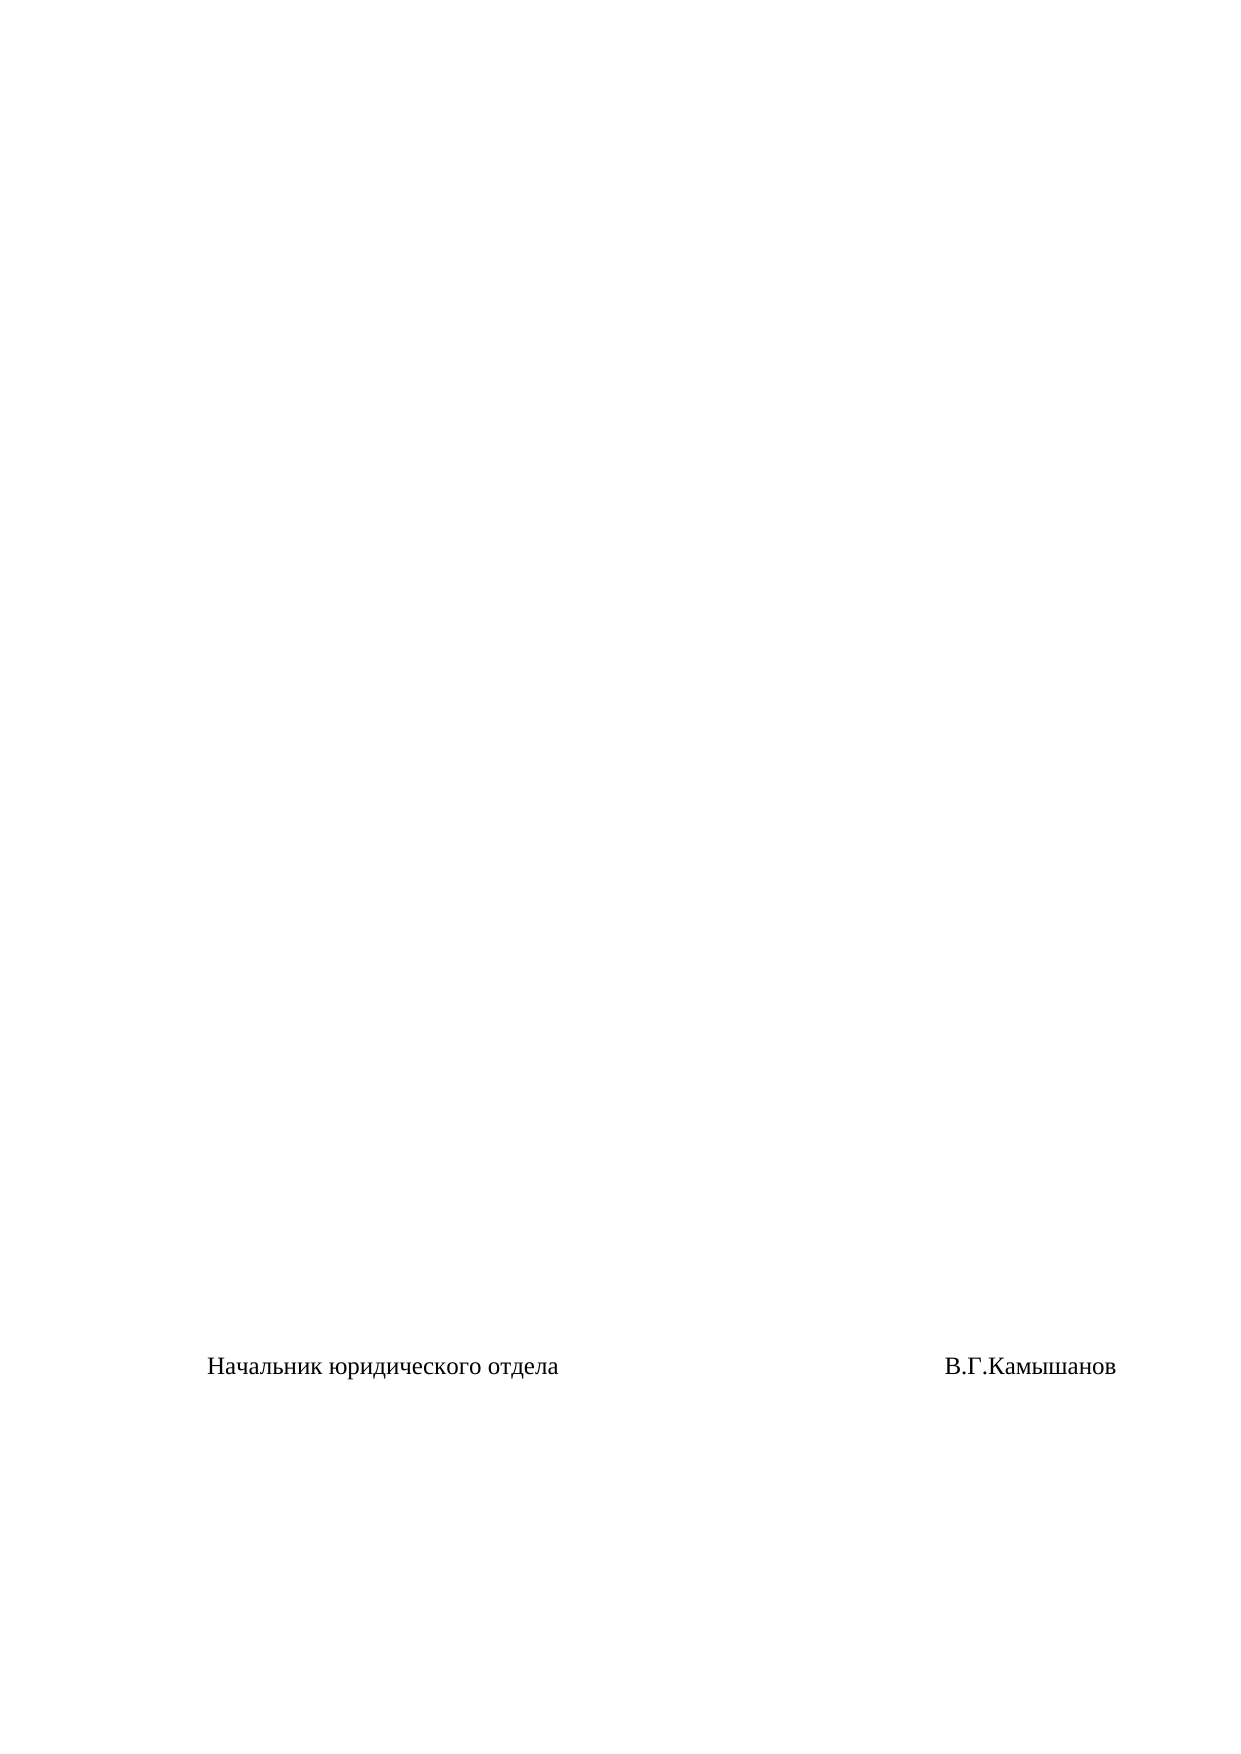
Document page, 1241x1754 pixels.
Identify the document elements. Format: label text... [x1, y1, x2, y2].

text Начальник юридического отдела В.Г.Камышанов [207, 1351, 1181, 1380]
